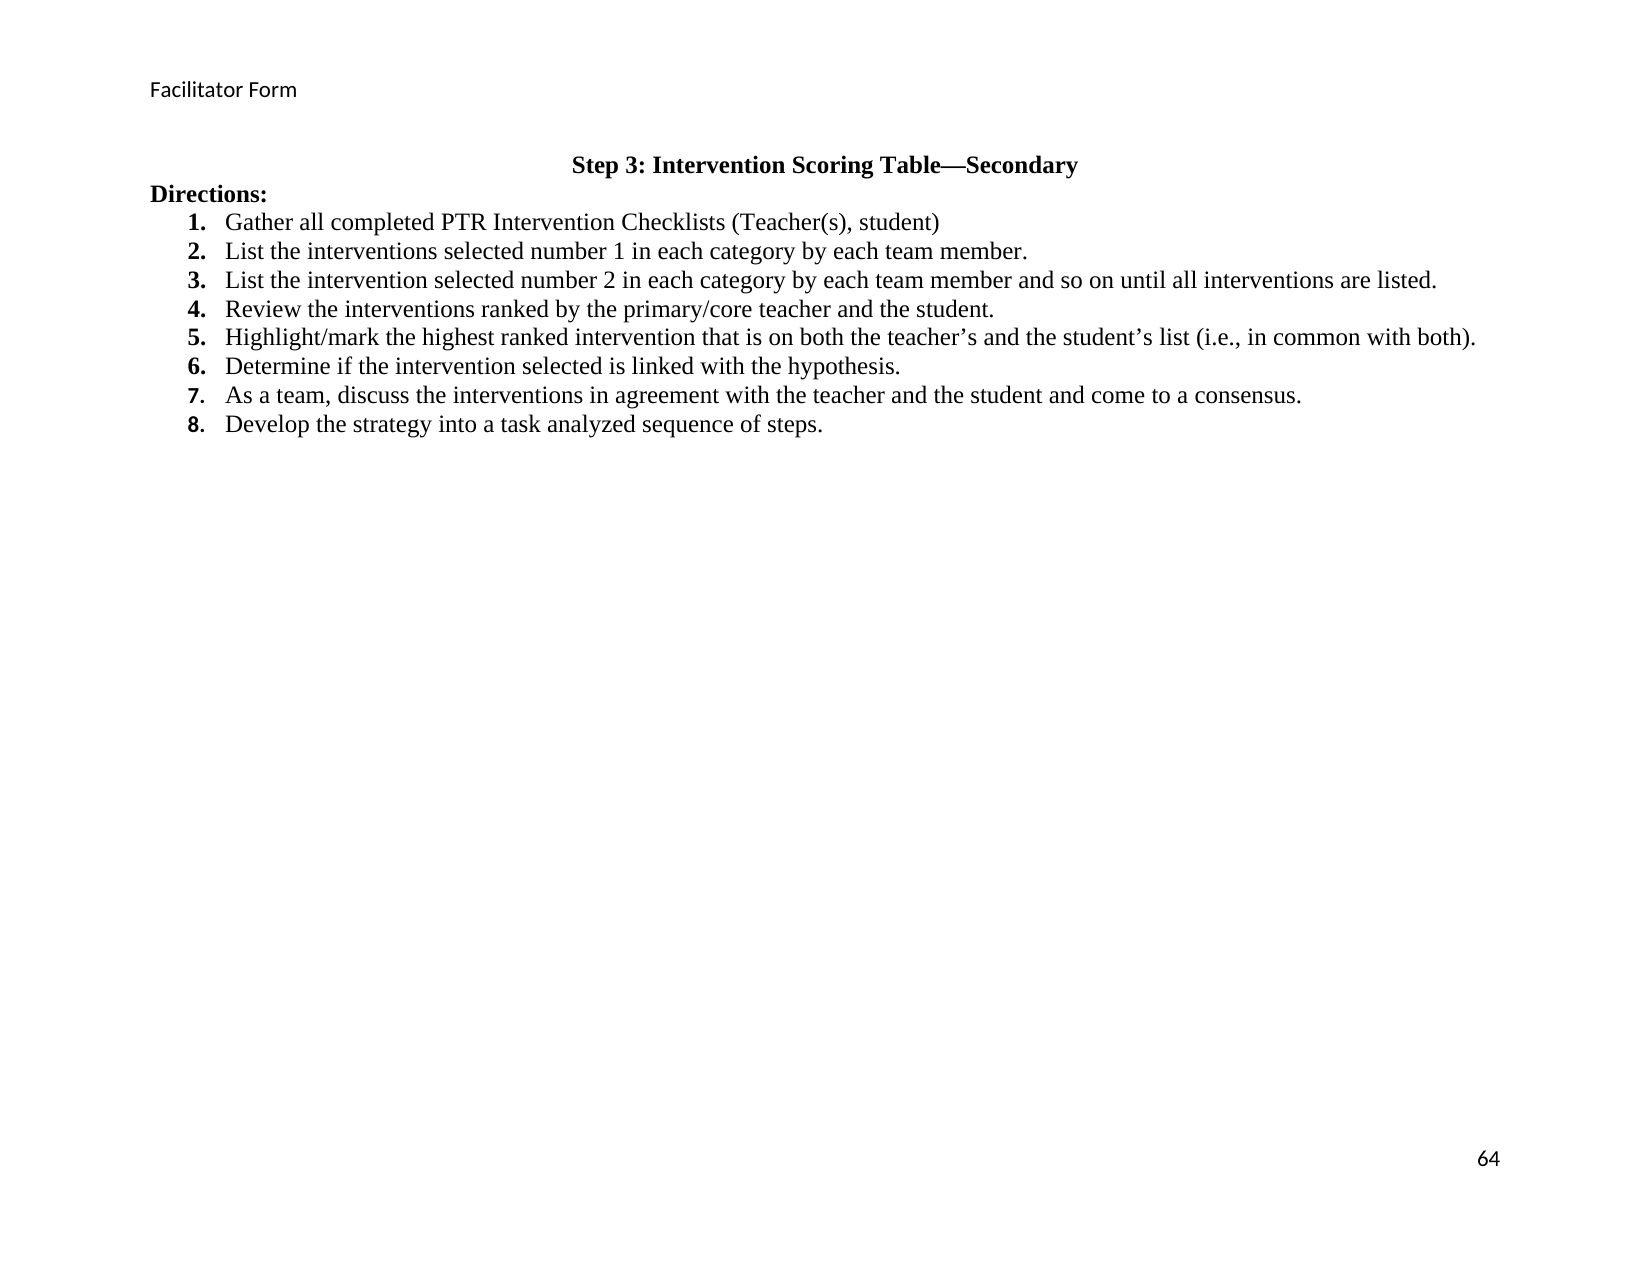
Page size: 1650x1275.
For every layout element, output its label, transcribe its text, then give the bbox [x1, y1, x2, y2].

list List the interventions selected number 1 in each category by each team member. [187, 236, 1500, 265]
list Highlight/mark the highest ranked intervention that is on both the teacher’s and the student’s list (i.e., in common with both). [187, 322, 1500, 351]
list Review the interventions ranked by the primary/core teacher and the student. [187, 294, 1500, 322]
text Directions: [150, 179, 1500, 207]
text Step 3: Intervention Scoring Table—Secondary [150, 150, 1500, 179]
list Gather all completed PTR Intervention Checklists (Teacher(s), student) [187, 207, 1500, 236]
list Develop the strategy into a task analyzed sequence of steps. [187, 409, 1500, 438]
list List the intervention selected number 2 in each category by each team member and so on until all interventions are listed. [187, 265, 1500, 294]
list As a team, discuss the interventions in agreement with the teacher and the student and come to a consensus. [187, 380, 1500, 409]
list Determine if the intervention selected is linked with the hypothesis. [187, 351, 1500, 380]
